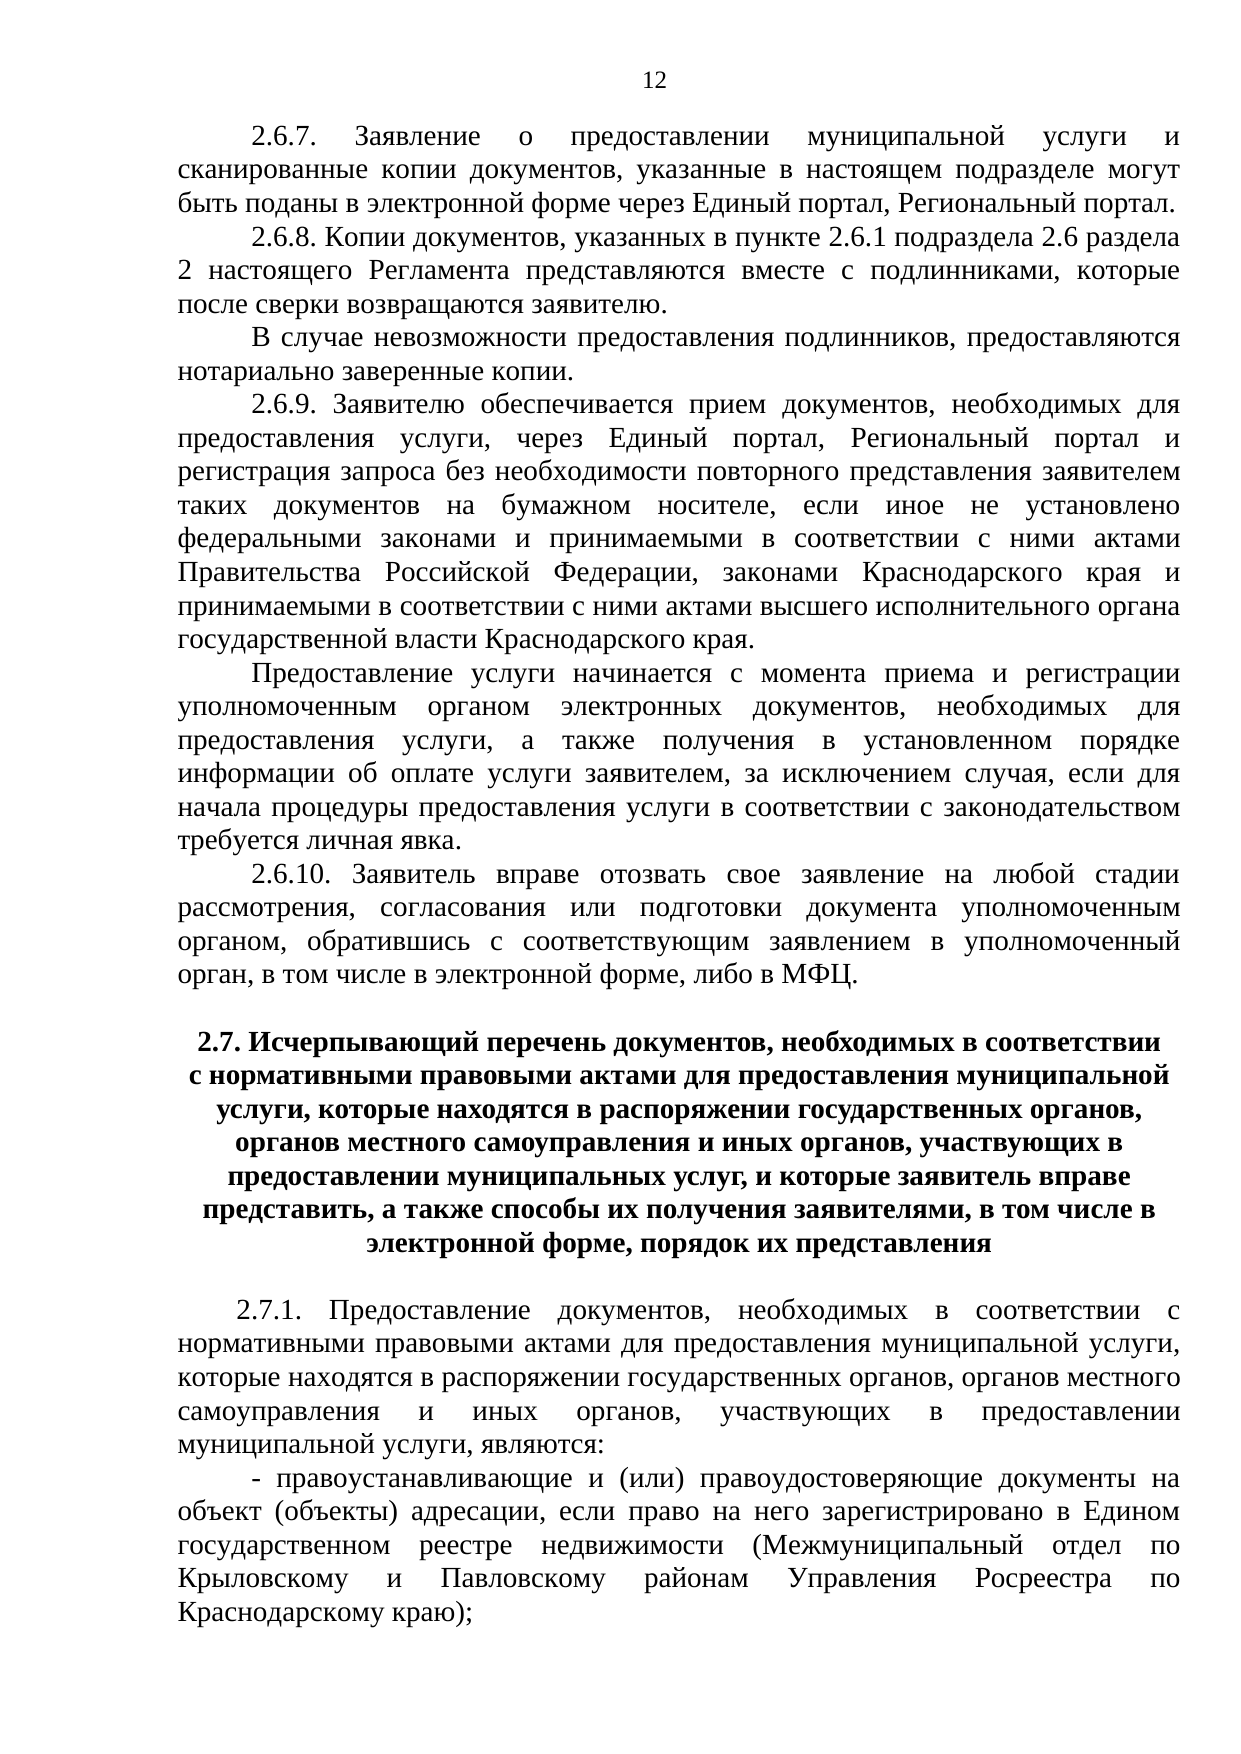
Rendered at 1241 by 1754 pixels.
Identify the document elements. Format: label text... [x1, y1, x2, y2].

text 2.7.1. Предоставление документов, необходимых в соответствии с нормативными правовыми актами для предоставления муниципальной услуги, которые находятся в распоряжении государственных органов, органов местного самоуправления и иных органов, участвующих в предоставлении муниципальной услуги, являются: [177, 1292, 1181, 1460]
text 2.6.7. Заявление о предоставлении муниципальной услуги и сканированные копии документов, указанные в настоящем подразделе могут быть поданы в электронной форме через Единый портал, Региональный портал. [177, 118, 1181, 219]
text 2.6.10. Заявитель вправе отозвать свое заявление на любой стадии рассмотрения, согласования или подготовки документа уполномоченным органом, обратившись с соответствующим заявлением в уполномоченный орган, в том числе в электронной форме, либо в МФЦ. [177, 856, 1181, 990]
text 2.7. Исчерпывающий перечень документов, необходимых в соответствии [177, 1024, 1181, 1057]
text Предоставление услуги начинается с момента приема и регистрации уполномоченным органом электронных документов, необходимых для предоставления услуги, а также получения в установленном порядке информации об оплате услуги заявителем, за исключением случая, если для начала процедуры предоставления услуги в соответствии с законодательством требуется личная явка. [177, 655, 1181, 856]
text В случае невозможности предоставления подлинников, предоставляются нотариально заверенные копии. [177, 319, 1181, 386]
text 2.6.9. Заявителю обеспечивается прием документов, необходимых для предоставления услуги, через Единый портал, Региональный портал и регистрация запроса без необходимости повторного представления заявителем таких документов на бумажном носителе, если иное не установлено федеральными законами и принимаемыми в соответствии с ними актами Правительства Российской Федерации, законами Краснодарского края и принимаемыми в соответствии с ними актами высшего исполнительного органа государственной власти Краснодарского края. [177, 386, 1181, 655]
text с нормативными правовыми актами для предоставления муниципальной услуги, которые находятся в распоряжении государственных органов, органов местного самоуправления и иных органов, участвующих в предоставлении муниципальных услуг, и которые заявитель вправе представить, а также способы их получения заявителями, в том числе в электронной форме, порядок их представления [177, 1057, 1181, 1258]
text - правоустанавливающие и (или) правоудостоверяющие документы на объект (объекты) адресации, если право на него зарегистрировано в Едином государственном реестре недвижимости (Межмуниципальный отдел по Крыловскому и Павловскому районам Управления Росреестра по Краснодарскому краю); [177, 1460, 1181, 1627]
text 2.6.8. Копии документов, указанных в пункте 2.6.1 подраздела 2.6 раздела 2 настоящего Регламента представляются вместе с подлинниками, которые после сверки возвращаются заявителю. [177, 219, 1181, 319]
